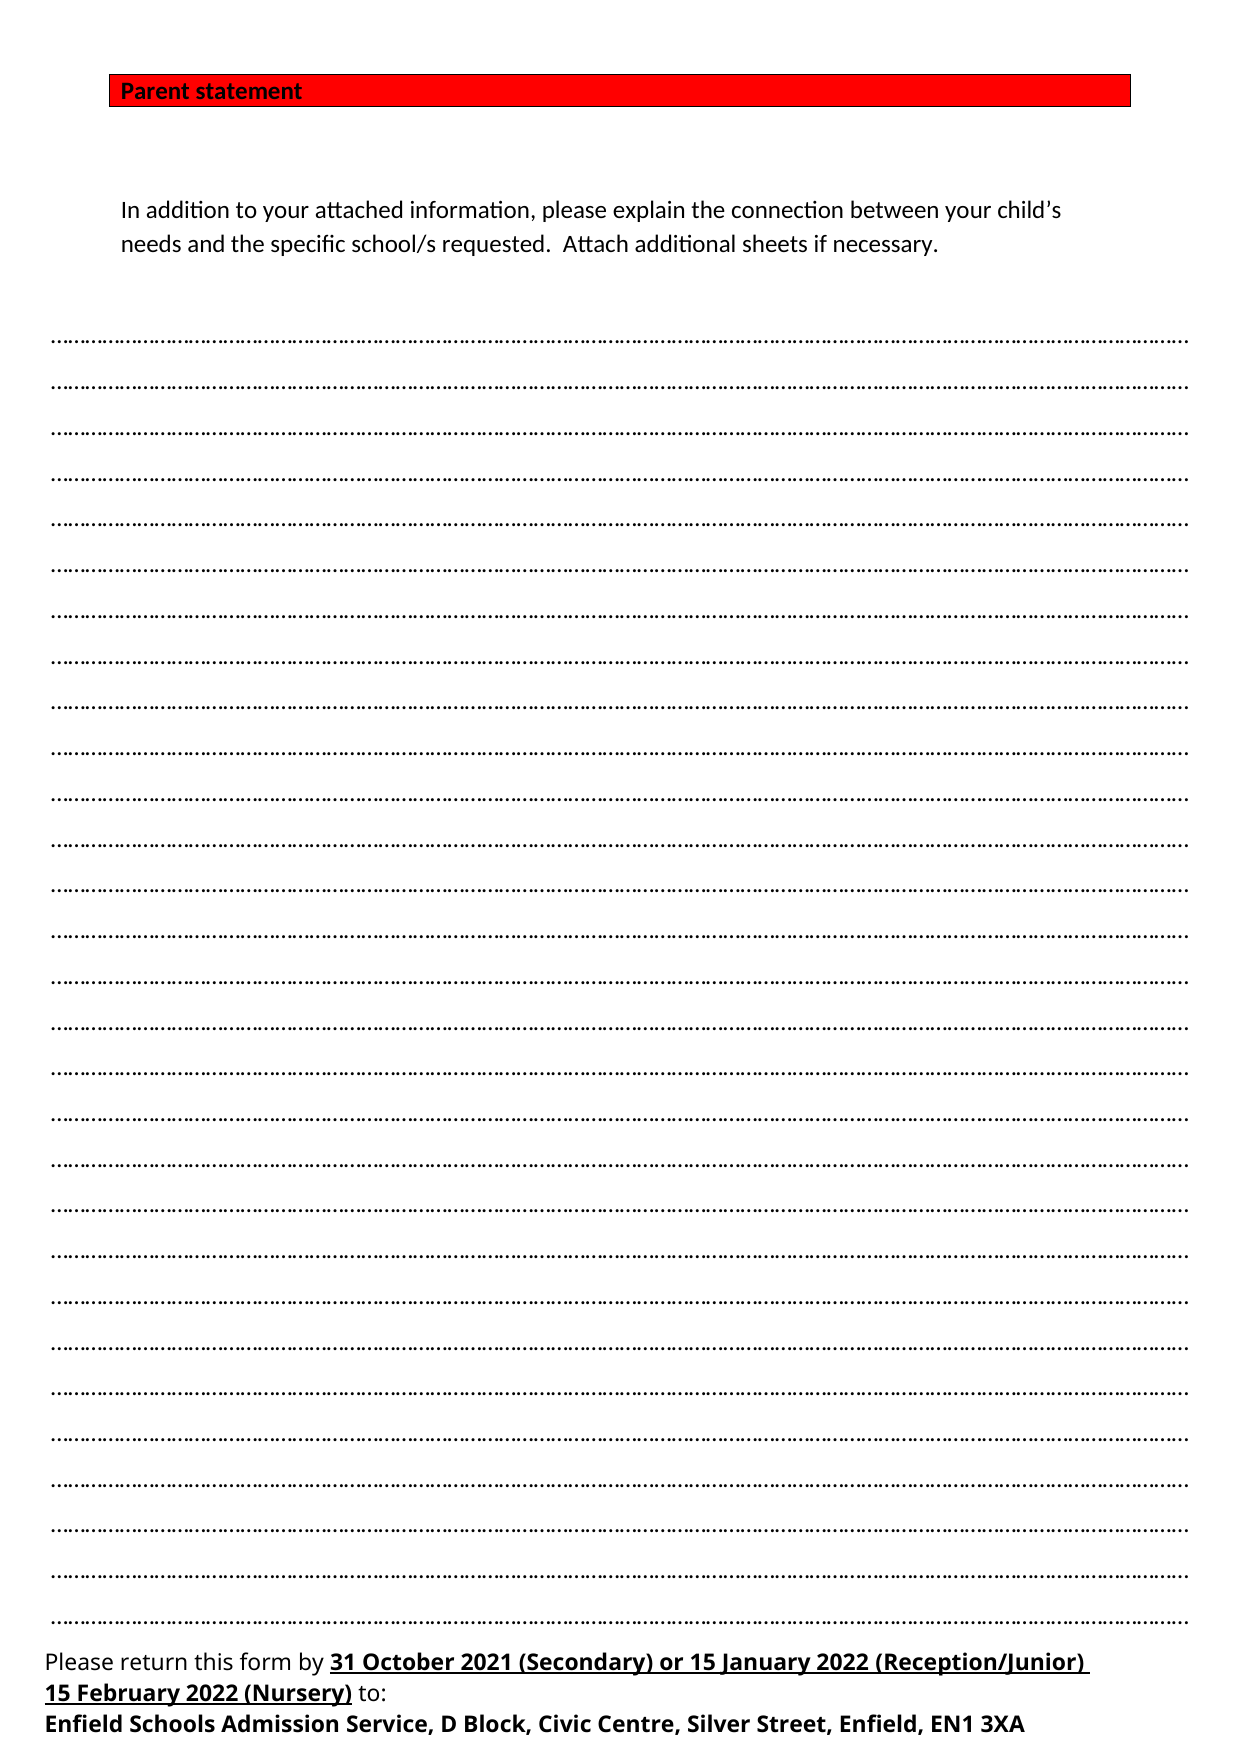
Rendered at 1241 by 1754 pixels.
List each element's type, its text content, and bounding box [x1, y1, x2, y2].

table_cell In addition to your attached information, please explain the connection between your child’s needs and the specific school/s requested. Attach additional sheets if necessary. [109, 107, 1131, 320]
text ……………………………………………………………………………………………………………………………………………………………………………………………………………………………………………………………………………………………………………………………………………………………………………………………………………………………………………………………………………………………………………………………………………………………………………………………………………………………………………………………………………………………………………………………………………………………………………………………………………………………………………………………………………………………………………………………………………………………………………………………………………………………………………………………………………………………………………………………………………………………………………………………………………………………………………………………………………………………………………………………………………………………………………………………………………………………………………………………………………………………………………………………………………………………………………………………………………………………………………………………………………………………………………………………………………………………………………………………………………………………………………………………………………………………………………………………………………………………………………………………………………………………………………………………………………………………………………………………………………………………………………………………………………………………………………………………………………………………………………………………………………………………………………………………………………………………………………………………………………………………………………………………………………………………………………………………………………………………………………………………………………………………………………………………………………………………………………………………………………………………………………………………………………………………………………………………………………………………………………………………………………………………………………………………………………………………………………………………………………………………………………………………………………………………………………………………………………………………………………………………………………………………………………………………………………………………………………………………………………………………………………………………………………………………………………………………………………………………………………………………………………………………………………………………………………………………………………………………………………………………………………………………………………………………………………………………………………………………………………………………………………………………………………………………………………………………………………………………………………………………………………………………………………………………………………………………………………………………………………………………………………………………………………………………………………………………………………………………………………………………………………………………………………………………………………………………………………………………………………………………………………………………………………………………………………………………………………………………………………………………………………………………………………………………………………………………………………………………………………………………………………………………………………………………………………………………………………………………………………………………………………………………………………………………………………………………………………………………………………… [44, 320, 1196, 1631]
table_header Parent statement [110, 75, 1130, 106]
